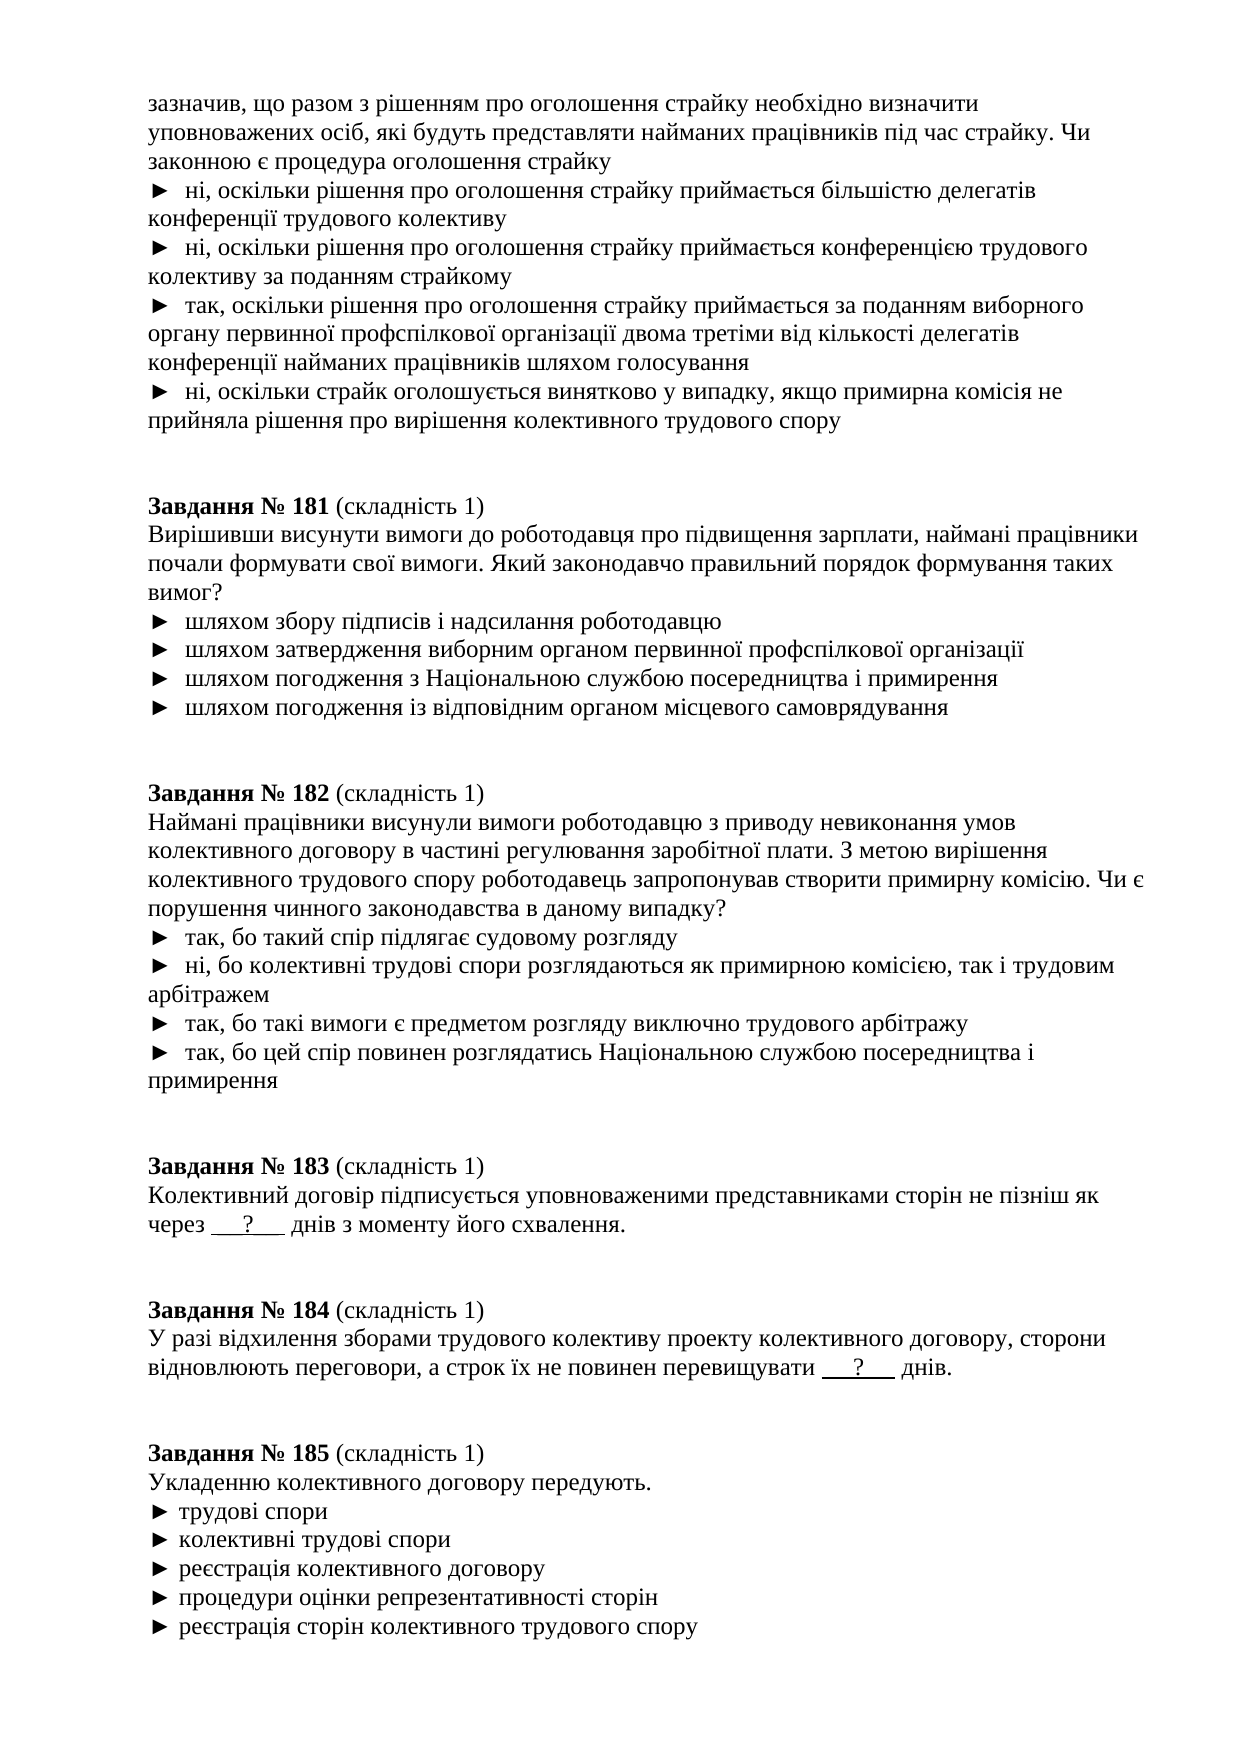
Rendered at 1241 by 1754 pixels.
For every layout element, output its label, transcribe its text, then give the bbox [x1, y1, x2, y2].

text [148, 1438, 1152, 1639]
text Завдання № 181 (складність 1) Вирішивши висунути вимоги до роботодавця про підвищення зарплати, наймані працівники почали формувати свої вимоги. Який законодавчо правильний порядок формування таких вимог? ► шляхом збору підписів і надсилання роботодавцю ► шляхом затвердження виборним органом первинної профспілкової організації ► шляхом погодження з Національною службою посередництва і примирення ► шляхом погодження із відповідним органом місцевого самоврядування [148, 491, 1152, 749]
text Завдання № 184 (складність 1) У разі відхилення зборами трудового колективу проекту колективного договору, сторони відновлюють переговори, а строк їх не повинен перевищувати __?__ днів. [148, 1295, 1152, 1409]
text Завдання № 183 (складність 1) Колективний договір підписується уповноваженими представниками сторін не пізніш як через __?__ днів з моменту його схвалення. [148, 1151, 1152, 1266]
text Завдання № 182 (складність 1) Наймані працівники висунули вимоги роботодавцю з приводу невиконання умов колективного договору в частині регулювання заробітної плати. З метою вирішення колективного трудового спору роботодавець запропонував створити примирну комісію. Чи є порушення чинного законодавства в даному випадку? ► так, бо такий спір підлягає судовому розгляду ► ні, бо колективні трудові спори розглядаються як примирною комісією, так і трудовим арбітражем ► так, бо такі вимоги є предметом розгляду виключно трудового арбітражу ► так, бо цей спір повинен розглядатись Національною службою посередництва і примирення [148, 778, 1152, 1122]
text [148, 88, 1152, 462]
